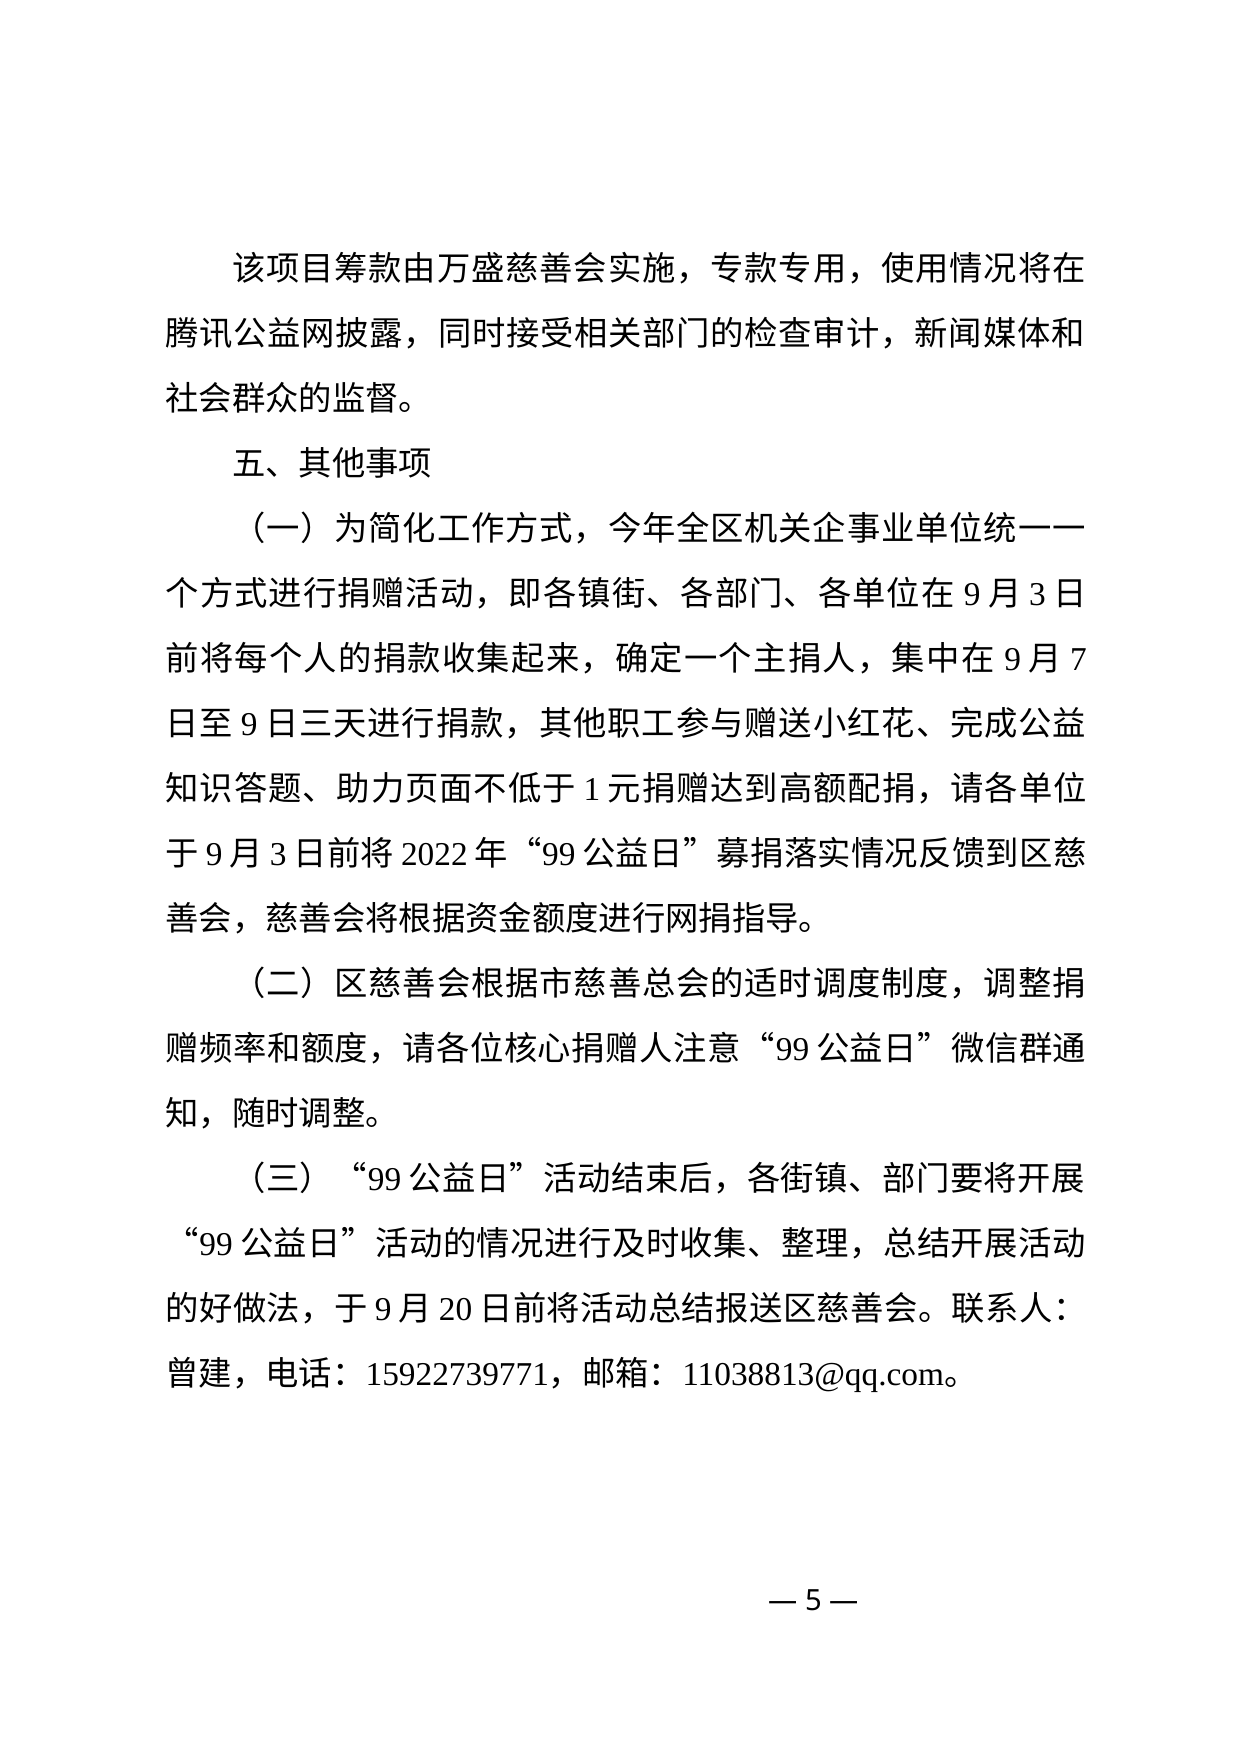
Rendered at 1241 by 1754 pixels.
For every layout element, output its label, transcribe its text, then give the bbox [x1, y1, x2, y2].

text （三）“99公益日”活动结束后，各街镇、部门要将开展“99公益日”活动的情况进行及时收集、整理，总结开展活动的好做法，于9月20日前将活动总结报送区慈善会。联系人：曾建，电话：15922739771，邮箱：11038813@qq.com。 [165, 1143, 1087, 1403]
text 该项目筹款由万盛慈善会实施，专款专用，使用情况将在腾讯公益网披露，同时接受相关部门的检查审计，新闻媒体和社会群众的监督。 [165, 233, 1087, 428]
text （一）为简化工作方式，今年全区机关企事业单位统一一个方式进行捐赠活动，即各镇街、各部门、各单位在9月3日前将每个人的捐款收集起来，确定一个主捐人，集中在9月7日至9日三天进行捐款，其他职工参与赠送小红花、完成公益知识答题、助力页面不低于1元捐赠达到高额配捐，请各单位于9月3日前将2022年“99公益日”募捐落实情况反馈到区慈善会，慈善会将根据资金额度进行网捐指导。 [165, 493, 1087, 948]
text （二）区慈善会根据市慈善总会的适时调度制度，调整捐赠频率和额度，请各位核心捐赠人注意“99公益日”微信群通知，随时调整。 [165, 948, 1087, 1143]
text 五、其他事项 [165, 428, 1087, 493]
